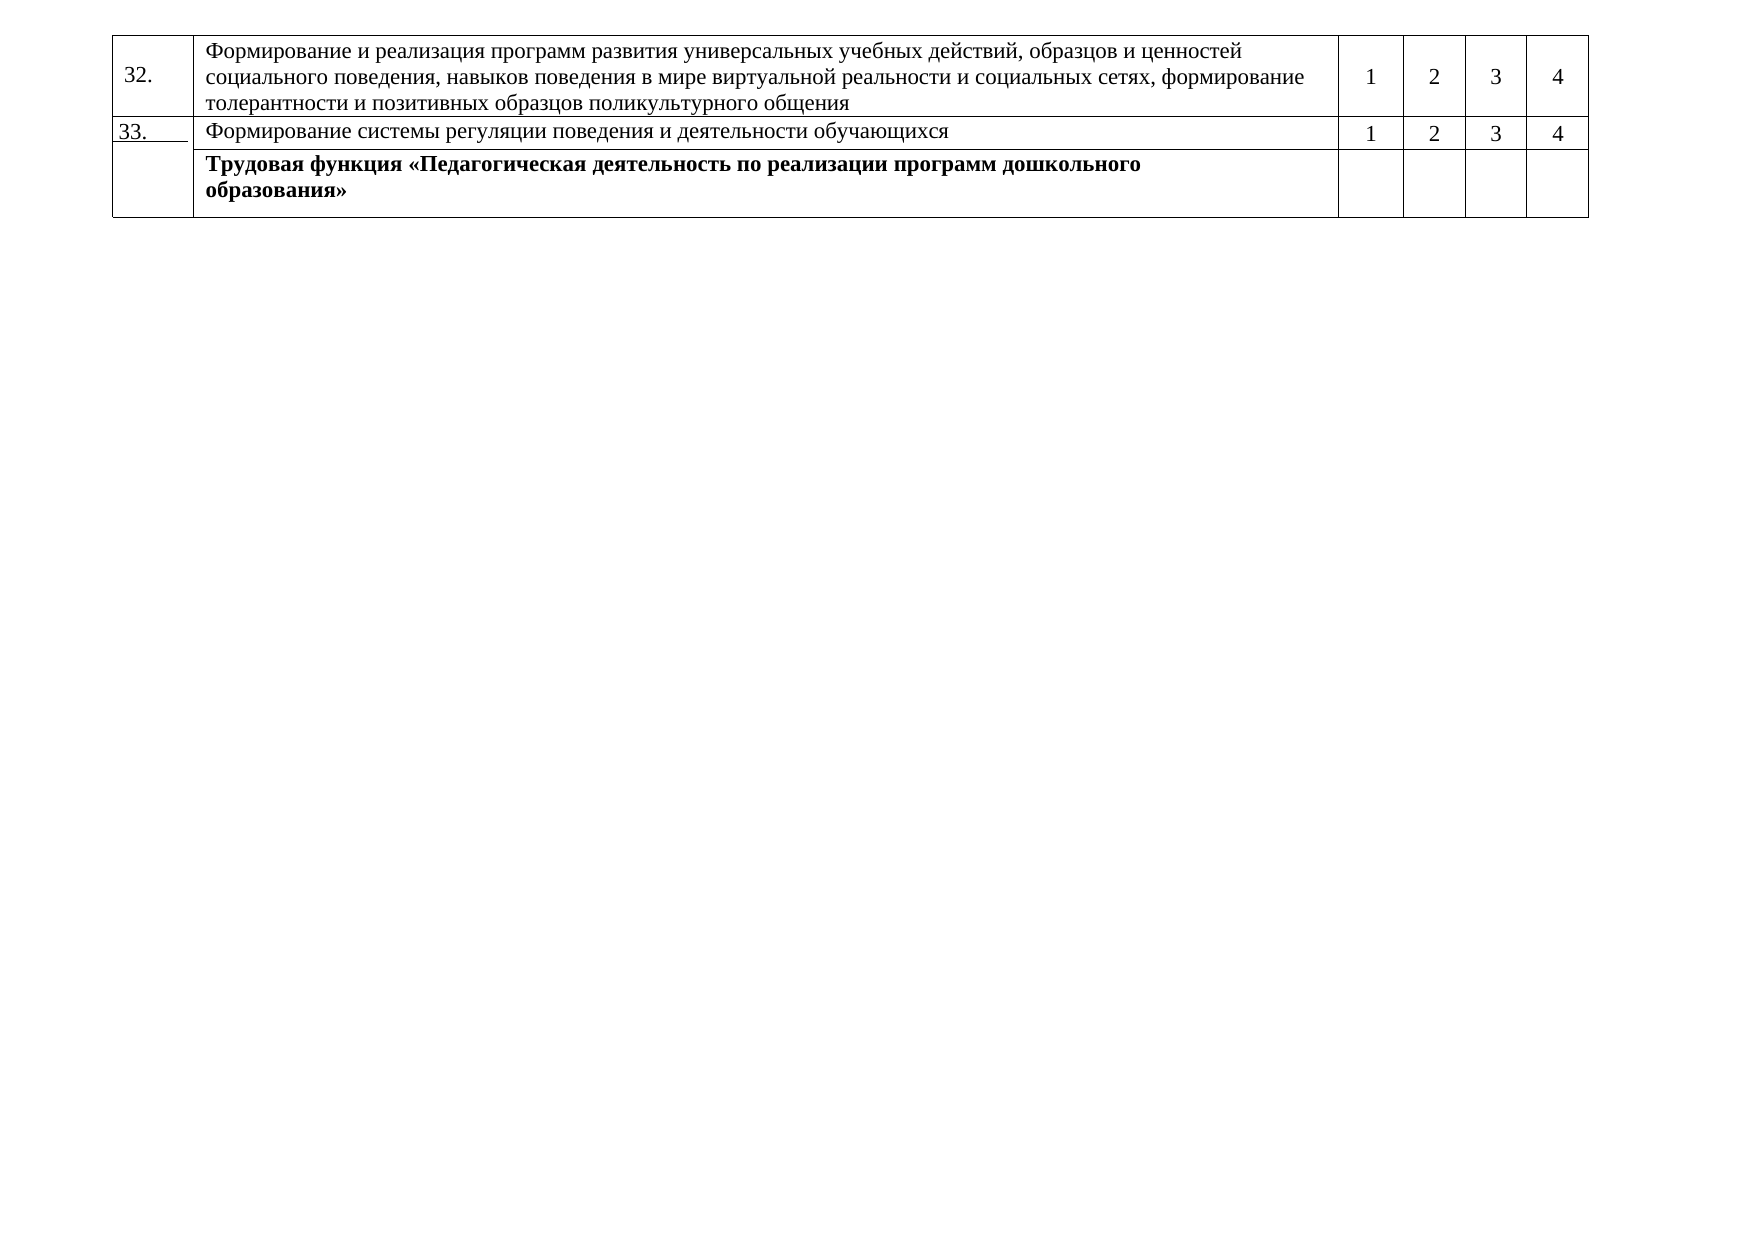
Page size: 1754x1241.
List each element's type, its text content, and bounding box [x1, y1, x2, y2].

table_header 2 [1404, 36, 1465, 116]
table_cell [1466, 150, 1526, 217]
table_header 32. [113, 36, 193, 116]
table_cell 33. [113, 117, 193, 217]
table_cell 1 [1339, 117, 1403, 149]
table_cell 3 [1466, 117, 1526, 149]
table_cell [1404, 150, 1465, 217]
table_cell Формирование системы регуляции поведения и деятельности обучающихся [194, 117, 1338, 149]
table_header 1 [1339, 36, 1403, 116]
table_cell Трудовая функция «Педагогическая деятельность по реализации программ дошкольного образования» [194, 150, 1338, 217]
table_header 3 [1466, 36, 1526, 116]
table_cell [1527, 150, 1588, 217]
table_header 4 [1527, 36, 1588, 116]
table_cell 4 [1527, 117, 1588, 149]
table_cell [1339, 150, 1403, 217]
table_header Формирование и реализация программ развития универсальных учебных действий, образцов и ценностей социального поведения, навыков поведения в мире виртуальной реальности и социальных сетях, формирование толерантности и позитивных образцов поликультурного общения [194, 36, 1338, 116]
table_cell 2 [1404, 117, 1465, 149]
